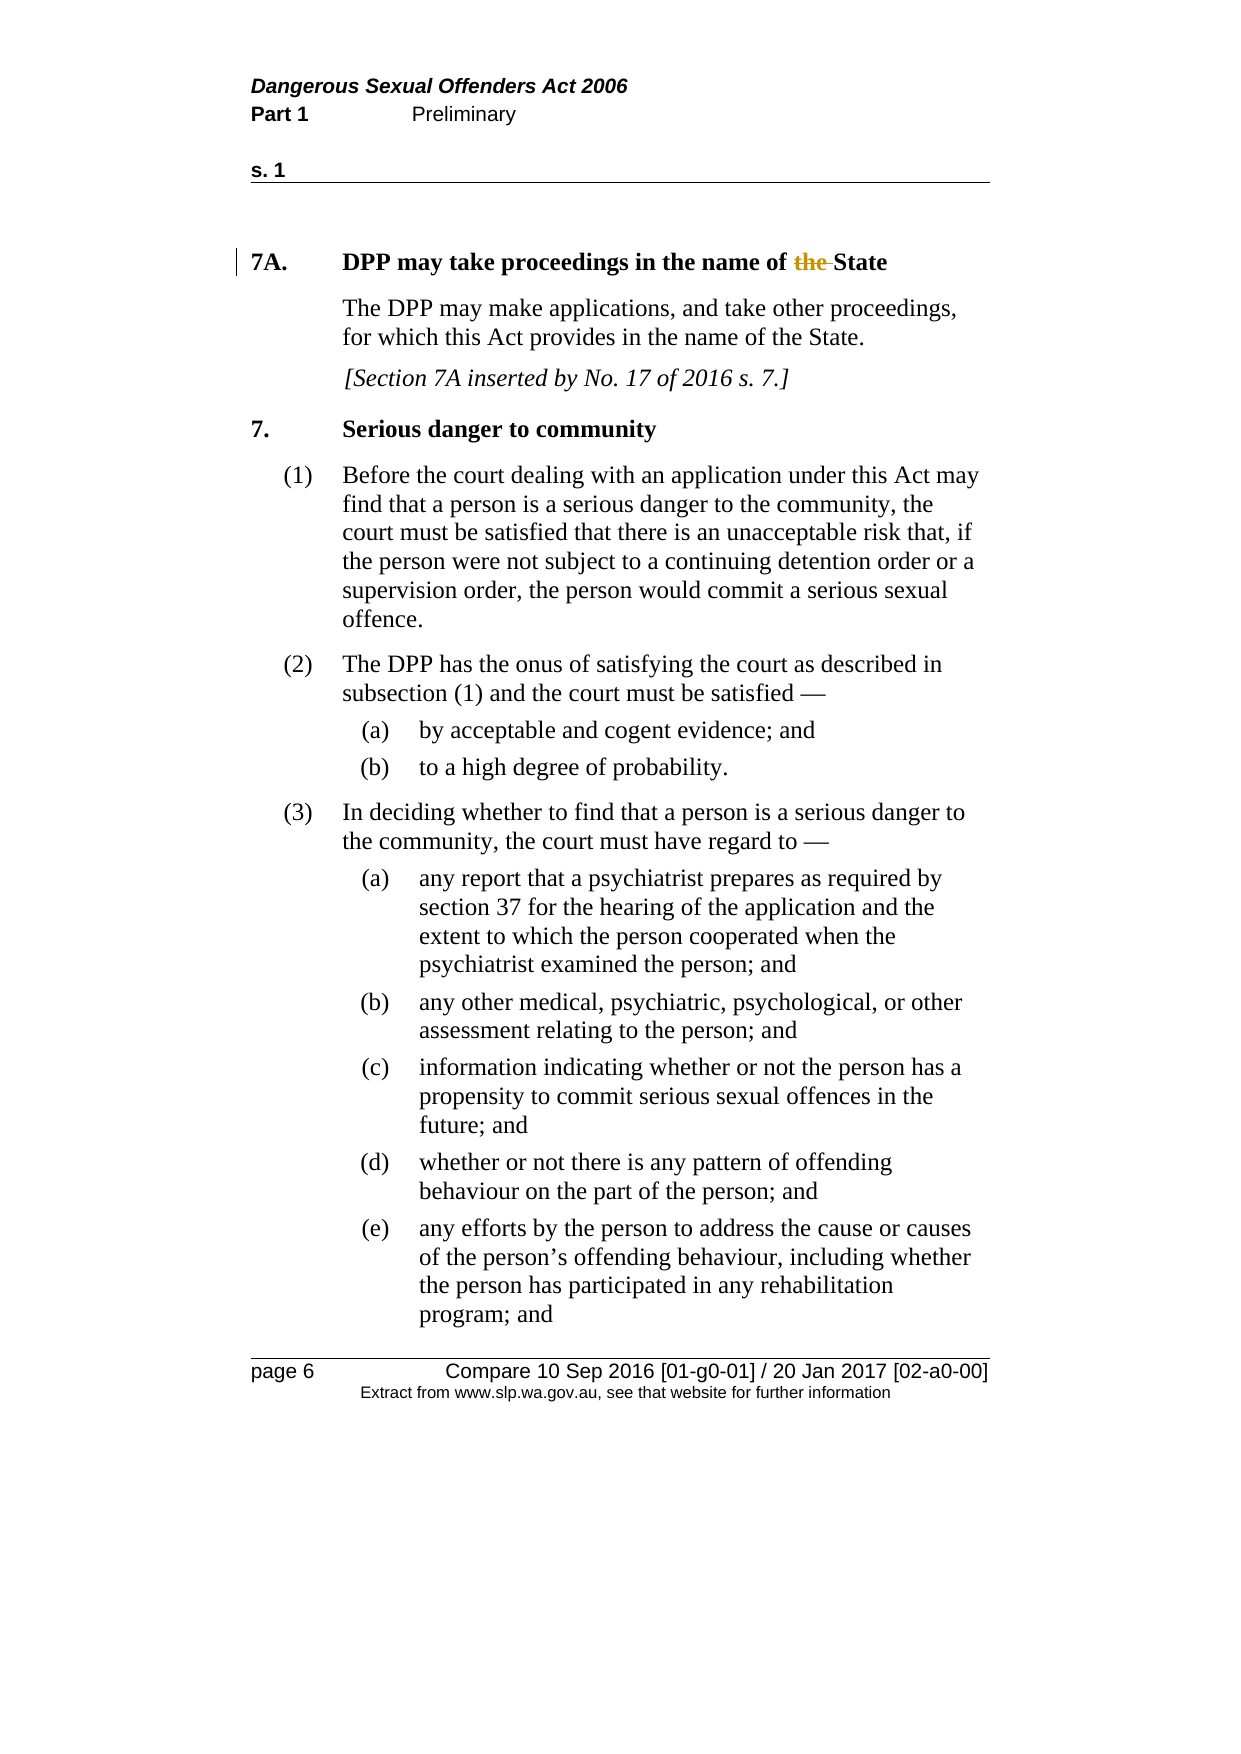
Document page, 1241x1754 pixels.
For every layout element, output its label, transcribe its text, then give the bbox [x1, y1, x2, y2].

text (e) any efforts by the person to address the cause or causes of the person’s offending behaviour, including whether the person has participated in any rehabilitation program; and [251, 1213, 990, 1328]
text (3) In deciding whether to find that a person is a serious danger to the community, the court must have regard to — [251, 797, 990, 855]
text [Section 7A inserted by No. 17 of 2016 s. 7.] [251, 363, 990, 392]
text The DPP may make applications, and take other proceedings, for which this Act provides in the name of the State. [251, 293, 990, 350]
text (1) Before the court dealing with an application under this Act may find that a person is a serious danger to the community, the court must be satisfied that there is an unacceptable risk that, if the person were not subject to a continuing detention order or a supervision order, the person would commit a serious sexual offence. [251, 460, 990, 632]
text (2) The DPP has the onus of satisfying the court as described in subsection (1) and the court must be satisfied — [251, 649, 990, 707]
text (a) any report that a psychiatrist prepares as required by section 37 for the hearing of the application and the extent to which the person cooperated when the psychiatrist examined the person; and [251, 863, 990, 978]
text (b) to a high degree of probability. [251, 752, 990, 781]
text (b) any other medical, psychiatric, psychological, or other assessment relating to the person; and [251, 987, 990, 1044]
subtitle 7. Serious danger to community [251, 414, 990, 443]
text (a) by acceptable and cogent evidence; and [251, 715, 990, 744]
subtitle 7A. DPP may take proceedings in the name of State [251, 247, 990, 276]
text (c) information indicating whether or not the person has a propensity to commit serious sexual offences in the future; and [251, 1052, 990, 1139]
text (d) whether or not there is any pattern of offending behaviour on the part of the person; and [251, 1147, 990, 1204]
